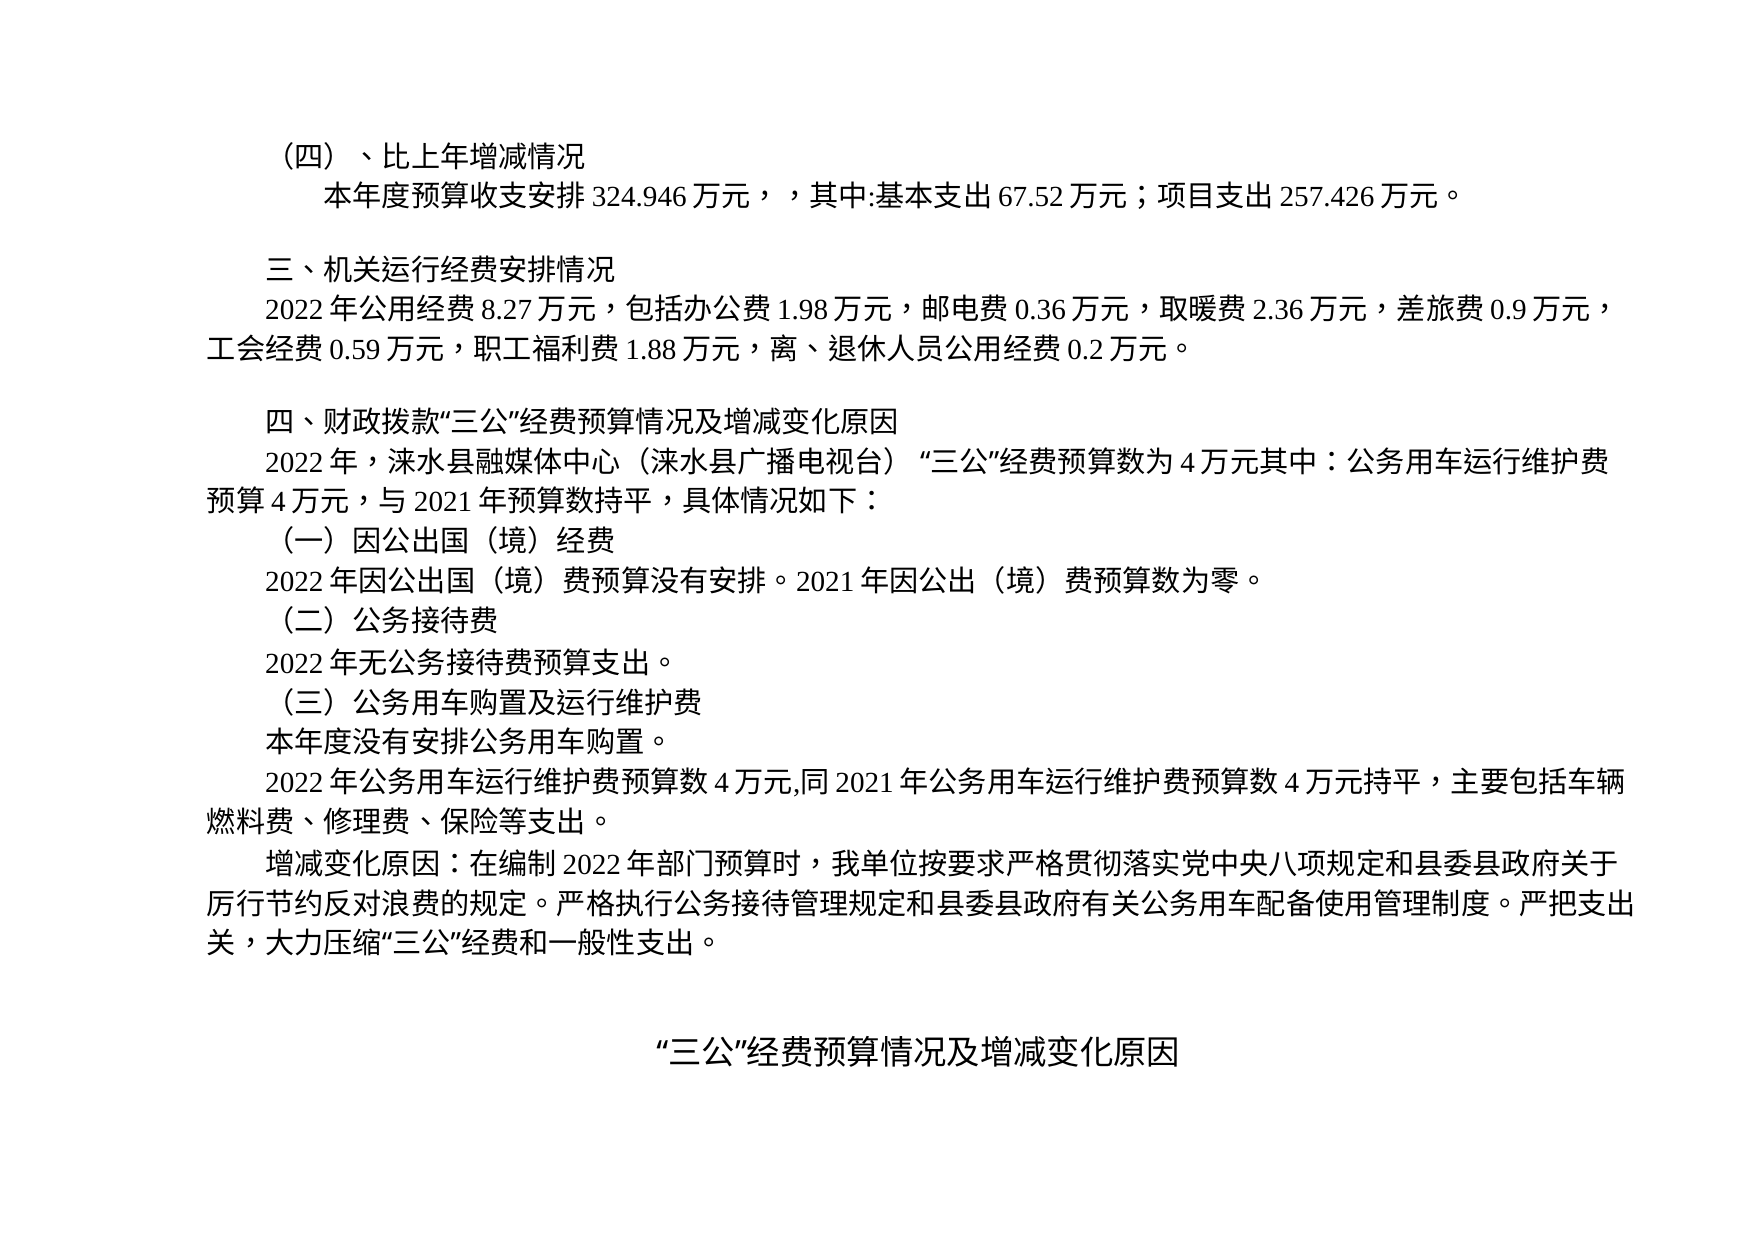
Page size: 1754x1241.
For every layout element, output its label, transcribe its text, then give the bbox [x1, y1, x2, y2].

text 本年度没有安排公务用车购置。 [207, 722, 1636, 761]
text 本年度预算收支安排324.946万元，，其中:基本支出67.52万元；项目支出257.426万元。 [207, 176, 1636, 215]
text 2022年无公务接待费预算支出。 [207, 639, 1636, 682]
text 2022年公用经费8.27万元，包括办公费1.98万元，邮电费0.36万元，取暖费2.36万元，差旅费0.9万元，工会经费0.59万元，职工福利费1.88万元，离、退休人员公用经费0.2万元。 [207, 288, 1636, 368]
text （二）公务接待费 [207, 600, 1636, 639]
text 2022年，涞水县融媒体中心（涞水县广播电视台） “三公”经费预算数为4万元其中：公务用车运行维护费预算4万元，与2021年预算数持平，具体情况如下： [207, 441, 1636, 520]
table_header “三公”经费预算情况及增减变化原因 [207, 1021, 1629, 1075]
text 2022年公务用车运行维护费预算数4万元,同2021年公务用车运行维护费预算数4万元持平，主要包括车辆燃料费、修理费、保险等支出。 [207, 761, 1636, 841]
text （三）公务用车购置及运行维护费 [207, 682, 1636, 722]
text 2022年因公出国（境）费预算没有安排。2021年因公出（境）费预算数为零。 [207, 560, 1636, 600]
text （一）因公出国（境）经费 [207, 520, 1636, 560]
text 四、财政拨款“三公”经费预算情况及增减变化原因 [207, 401, 1636, 441]
text 增减变化原因：在编制2022年部门预算时，我单位按要求严格贯彻落实党中央八项规定和县委县政府关于厉行节约反对浪费的规定。严格执行公务接待管理规定和县委县政府有关公务用车配备使用管理制度。严把支出关，大力压缩“三公”经费和一般性支出。 [207, 841, 1636, 962]
text （四）、比上年增减情况 [207, 136, 1636, 176]
text 三、机关运行经费安排情况 [207, 249, 1636, 288]
